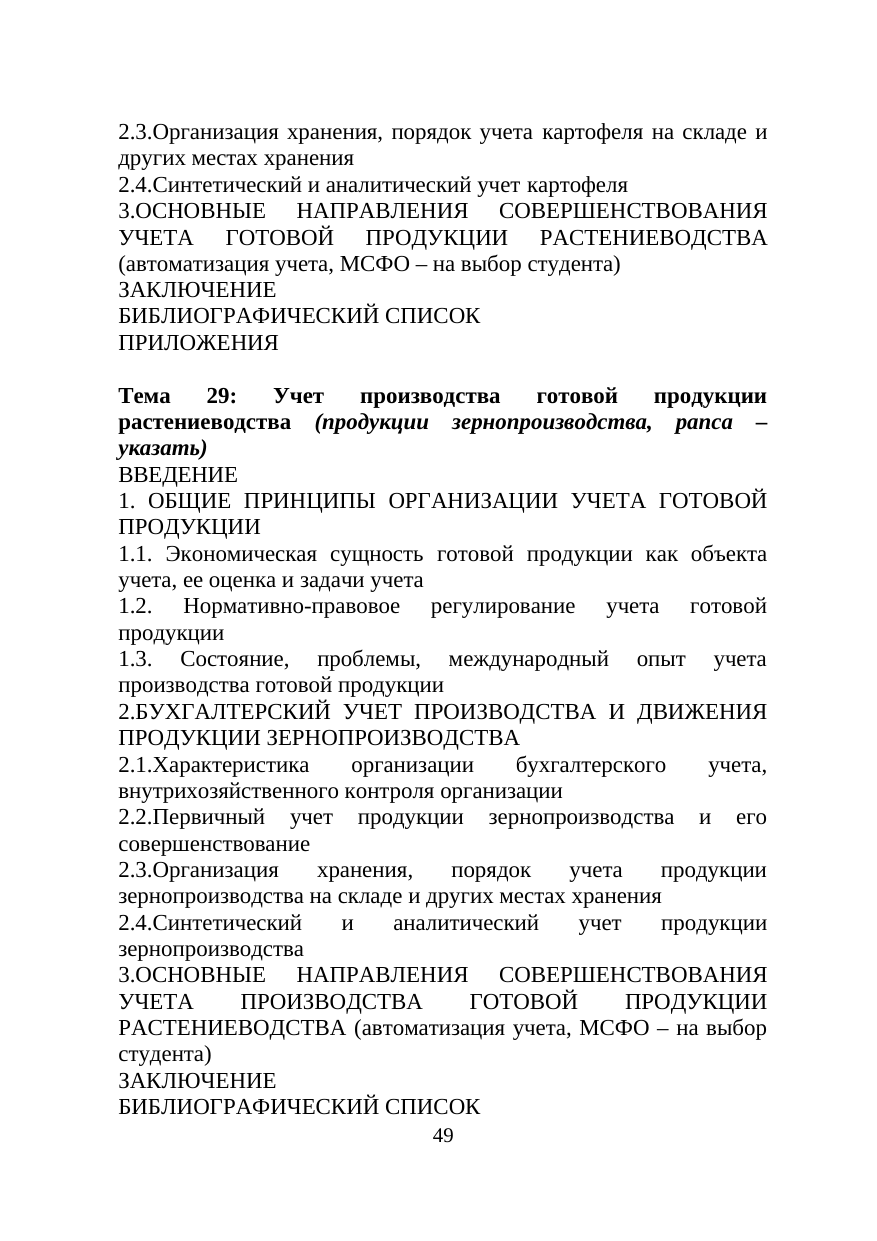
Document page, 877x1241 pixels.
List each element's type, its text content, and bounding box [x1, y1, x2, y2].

text ПРИЛОЖЕНИЯ [118, 329, 768, 355]
text 2.2.Первичный учет продукции зернопроизводства и его совершенствование [118, 803, 768, 856]
text ЗАКЛЮЧЕНИЕ [118, 1067, 768, 1093]
text 1.3. Состояние, проблемы, международный опыт учета производства готовой продукции [118, 645, 768, 698]
text БИБЛИОГРАФИЧЕСКИЙ СПИСОК [118, 303, 768, 329]
text 1.1. Экономическая сущность готовой продукции как объекта учета, ее оценка и задачи учета [118, 540, 768, 592]
text 2.4.Синтетический и аналитический учет картофеля [118, 171, 768, 197]
text 2.3.Организация хранения, порядок учета продукции зернопроизводства на складе и других местах хранения [118, 856, 768, 909]
text БИБЛИОГРАФИЧЕСКИЙ СПИСОК [118, 1093, 768, 1119]
text 2.БУХГАЛТЕРСКИЙ УЧЕТ ПРОИЗВОДСТВА И ДВИЖЕНИЯ ПРОДУКЦИИ ЗЕРНОПРОИЗВОДСТВА [118, 698, 768, 751]
text Тема 29: Учет производства готовой продукции растениеводства (продукции зернопроизводства, рапса – указать) [118, 382, 768, 461]
text 2.4.Синтетический и аналитический учет продукции зернопроизводства [118, 909, 768, 961]
text 1. ОБЩИЕ ПРИНЦИПЫ ОРГАНИЗАЦИИ УЧЕТА ГОТОВОЙ ПРОДУКЦИИ [118, 487, 768, 540]
text 3.ОСНОВНЫЕ НАПРАВЛЕНИЯ СОВЕРШЕНСТВОВАНИЯ УЧЕТА ГОТОВОЙ ПРОДУКЦИИ РАСТЕНИЕВОДСТВА (автоматизация учета, МСФО – на выбор студента) [118, 197, 768, 276]
text 3.ОСНОВНЫЕ НАПРАВЛЕНИЯ СОВЕРШЕНСТВОВАНИЯ УЧЕТА ПРОИЗВОДСТВА ГОТОВОЙ ПРОДУКЦИИ РАСТЕНИЕВОДСТВА (автоматизация учета, МСФО – на выбор студента) [118, 961, 768, 1067]
text ВВЕДЕНИЕ [118, 461, 768, 487]
text 2.1.Характеристика организации бухгалтерского учета, внутрихозяйственного контроля организации [118, 751, 768, 803]
text ЗАКЛЮЧЕНИЕ [118, 276, 768, 303]
text 2.3.Организация хранения, порядок учета картофеля на складе и других местах хранения [118, 118, 768, 171]
text 1.2. Нормативно-правовое регулирование учета готовой продукции [118, 592, 768, 645]
